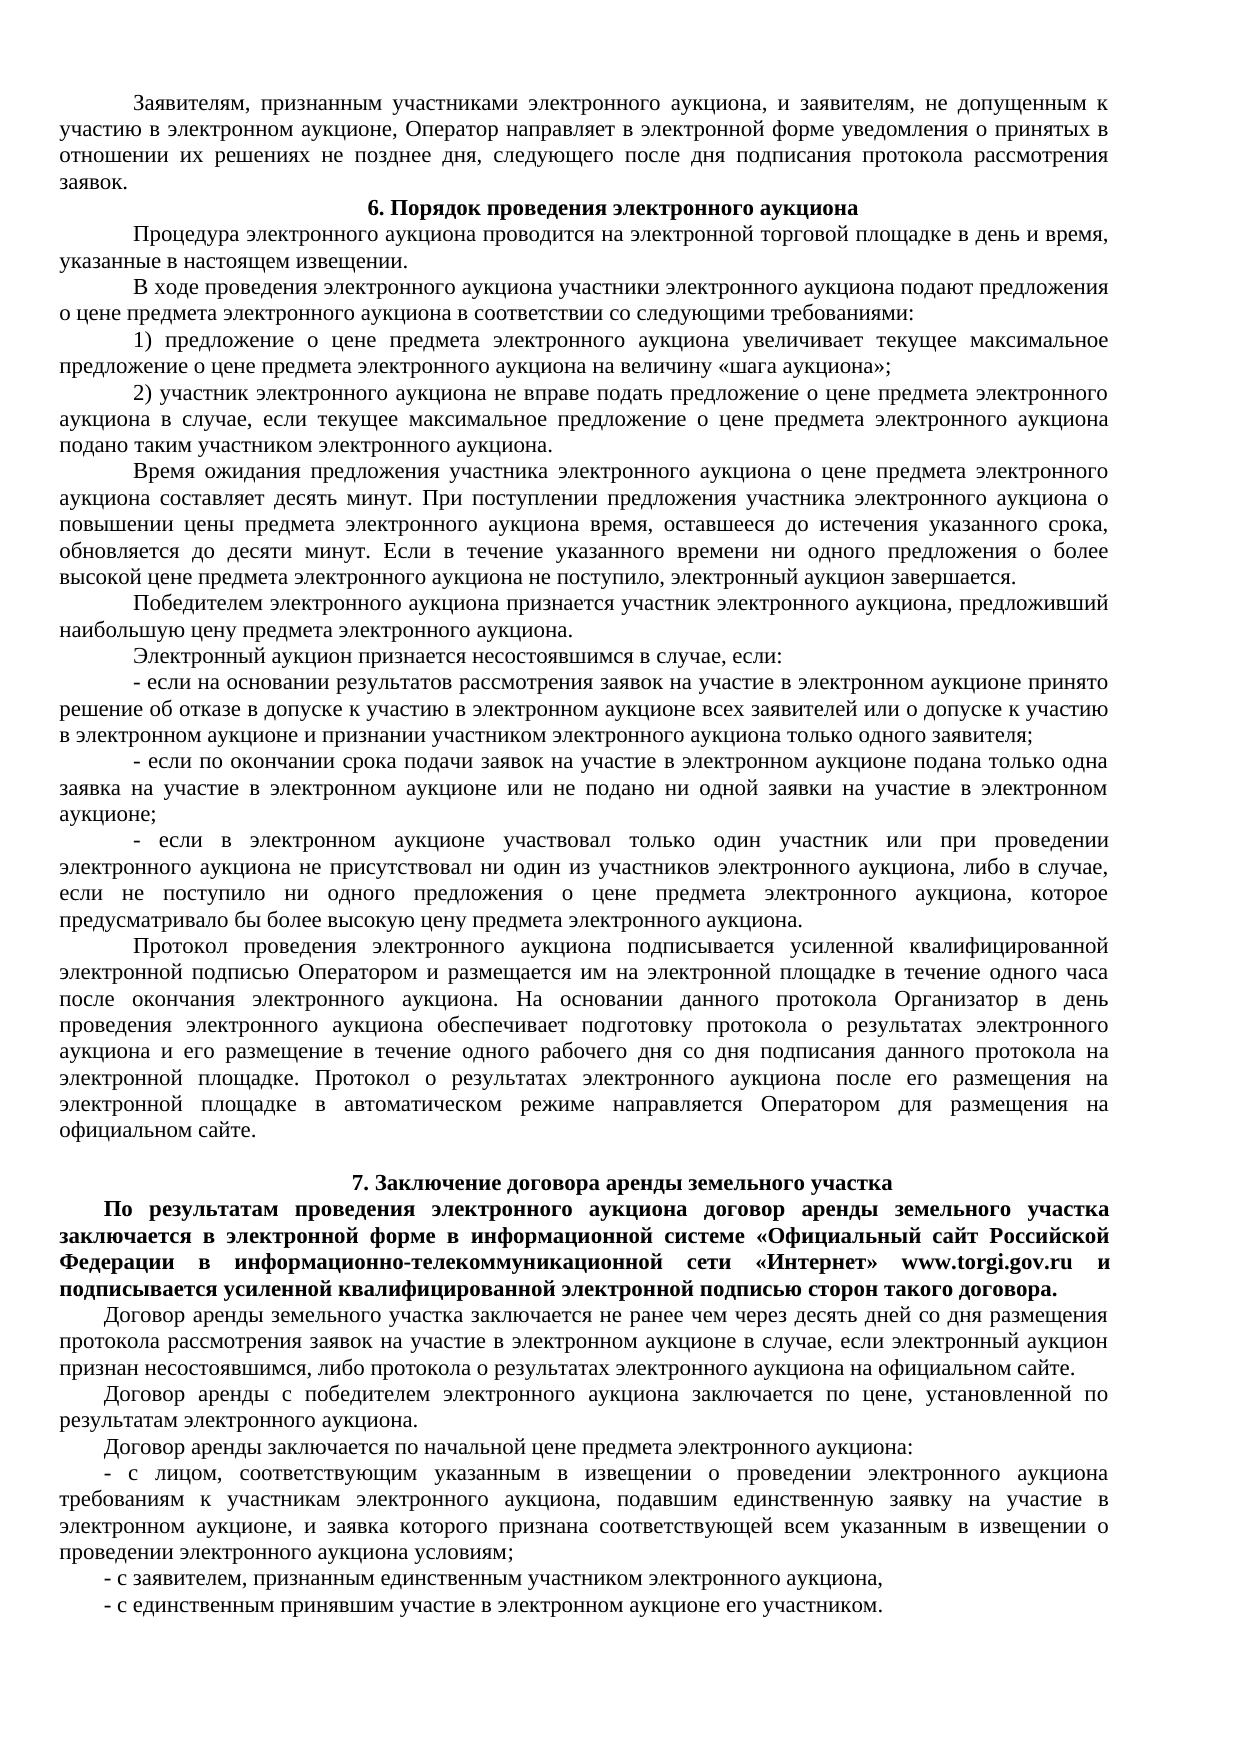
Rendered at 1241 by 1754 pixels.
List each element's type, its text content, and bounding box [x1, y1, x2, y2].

text Договор аренды земельного участка заключается не ранее чем через десять дней со дня размещения протокола рассмотрения заявок на участие в электронном аукционе в случае, если электронный аукцион признан несостоявшимся, либо протокола о результатах электронного аукциона на официальном сайте. [59, 1301, 1110, 1380]
list 7. Заключение договора аренды земельного участка [134, 1169, 1110, 1196]
text В ходе проведения электронного аукциона участники электронного аукциона подают предложения о цене предмета электронного аукциона в соответствии со следующими требованиями: [59, 273, 1110, 326]
text - если по окончании срока подачи заявок на участие в электронном аукционе подана только одна заявка на участие в электронном аукционе или не подано ни одной заявки на участие в электронном аукционе; [59, 747, 1110, 827]
text Договор аренды с победителем электронного аукциона заключается по цене, установленной по результатам электронного аукциона. [59, 1380, 1110, 1433]
text - с заявителем, признанным единственным участником электронного аукциона, [59, 1564, 1110, 1591]
text 6. Порядок проведения электронного аукциона [59, 194, 1110, 220]
text По результатам проведения электронного аукциона договор аренды земельного участка заключается в электронной форме в информационной системе «Официальный сайт Российской Федерации в информационно-телекоммуникационной сети «Интернет» www.torgi.gov.ru и подписывается усиленной квалифицированной электронной подписью сторон такого договора. [59, 1196, 1110, 1301]
text 2) участник электронного аукциона не вправе подать предложение о цене предмета электронного аукциона в случае, если текущее максимальное предложение о цене предмета электронного аукциона подано таким участником электронного аукциона. [59, 378, 1110, 458]
text - если на основании результатов рассмотрения заявок на участие в электронном аукционе принято решение об отказе в допуске к участию в электронном аукционе всех заявителей или о допуске к участию в электронном аукционе и признании участником электронного аукциона только одного заявителя; [59, 668, 1110, 747]
text Электронный аукцион признается несостоявшимся в случае, если: [59, 642, 1110, 668]
text Договор аренды заключается по начальной цене предмета электронного аукциона: [59, 1433, 1110, 1459]
text Время ожидания предложения участника электронного аукциона о цене предмета электронного аукциона составляет десять минут. При поступлении предложения участника электронного аукциона о повышении цены предмета электронного аукциона время, оставшееся до истечения указанного срока, обновляется до десяти минут. Если в течение указанного времени ни одного предложения о более высокой цене предмета электронного аукциона не поступило, электронный аукцион завершается. [59, 458, 1110, 589]
text Заявителям, признанным участниками электронного аукциона, и заявителям, не допущенным к участию в электронном аукционе, Оператор направляет в электронной форме уведомления о принятых в отношении их решениях не позднее дня, следующего после дня подписания протокола рассмотрения заявок. [59, 89, 1110, 194]
text Процедура электронного аукциона проводится на электронной торговой площадке в день и время, указанные в настоящем извещении. [59, 220, 1110, 273]
text - с единственным принявшим участие в электронном аукционе его участником. [59, 1591, 1110, 1617]
text Победителем электронного аукциона признается участник электронного аукциона, предложивший наибольшую цену предмета электронного аукциона. [59, 589, 1110, 642]
text 1) предложение о цене предмета электронного аукциона увеличивает текущее максимальное предложение о цене предмета электронного аукциона на величину «шага аукциона»; [59, 326, 1110, 378]
text Протокол проведения электронного аукциона подписывается усиленной квалифицированной электронной подписью Оператором и размещается им на электронной площадке в течение одного часа после окончания электронного аукциона. На основании данного протокола Организатор в день проведения электронного аукциона обеспечивает подготовку протокола о результатах электронного аукциона и его размещение в течение одного рабочего дня со дня подписания данного протокола на электронной площадке. Протокол о результатах электронного аукциона после его размещения на электронной площадке в автоматическом режиме направляется Оператором для размещения на официальном сайте. [59, 932, 1110, 1143]
text - если в электронном аукционе участвовал только один участник или при проведении электронного аукциона не присутствовал ни один из участников электронного аукциона, либо в случае, если не поступило ни одного предложения о цене предмета электронного аукциона, которое предусматривало бы более высокую цену предмета электронного аукциона. [59, 827, 1110, 932]
text - с лицом, соответствующим указанным в извещении о проведении электронного аукциона требованиям к участникам электронного аукциона, подавшим единственную заявку на участие в электронном аукционе, и заявка которого признана соответствующей всем указанным в извещении о проведении электронного аукциона условиям; [59, 1459, 1110, 1564]
